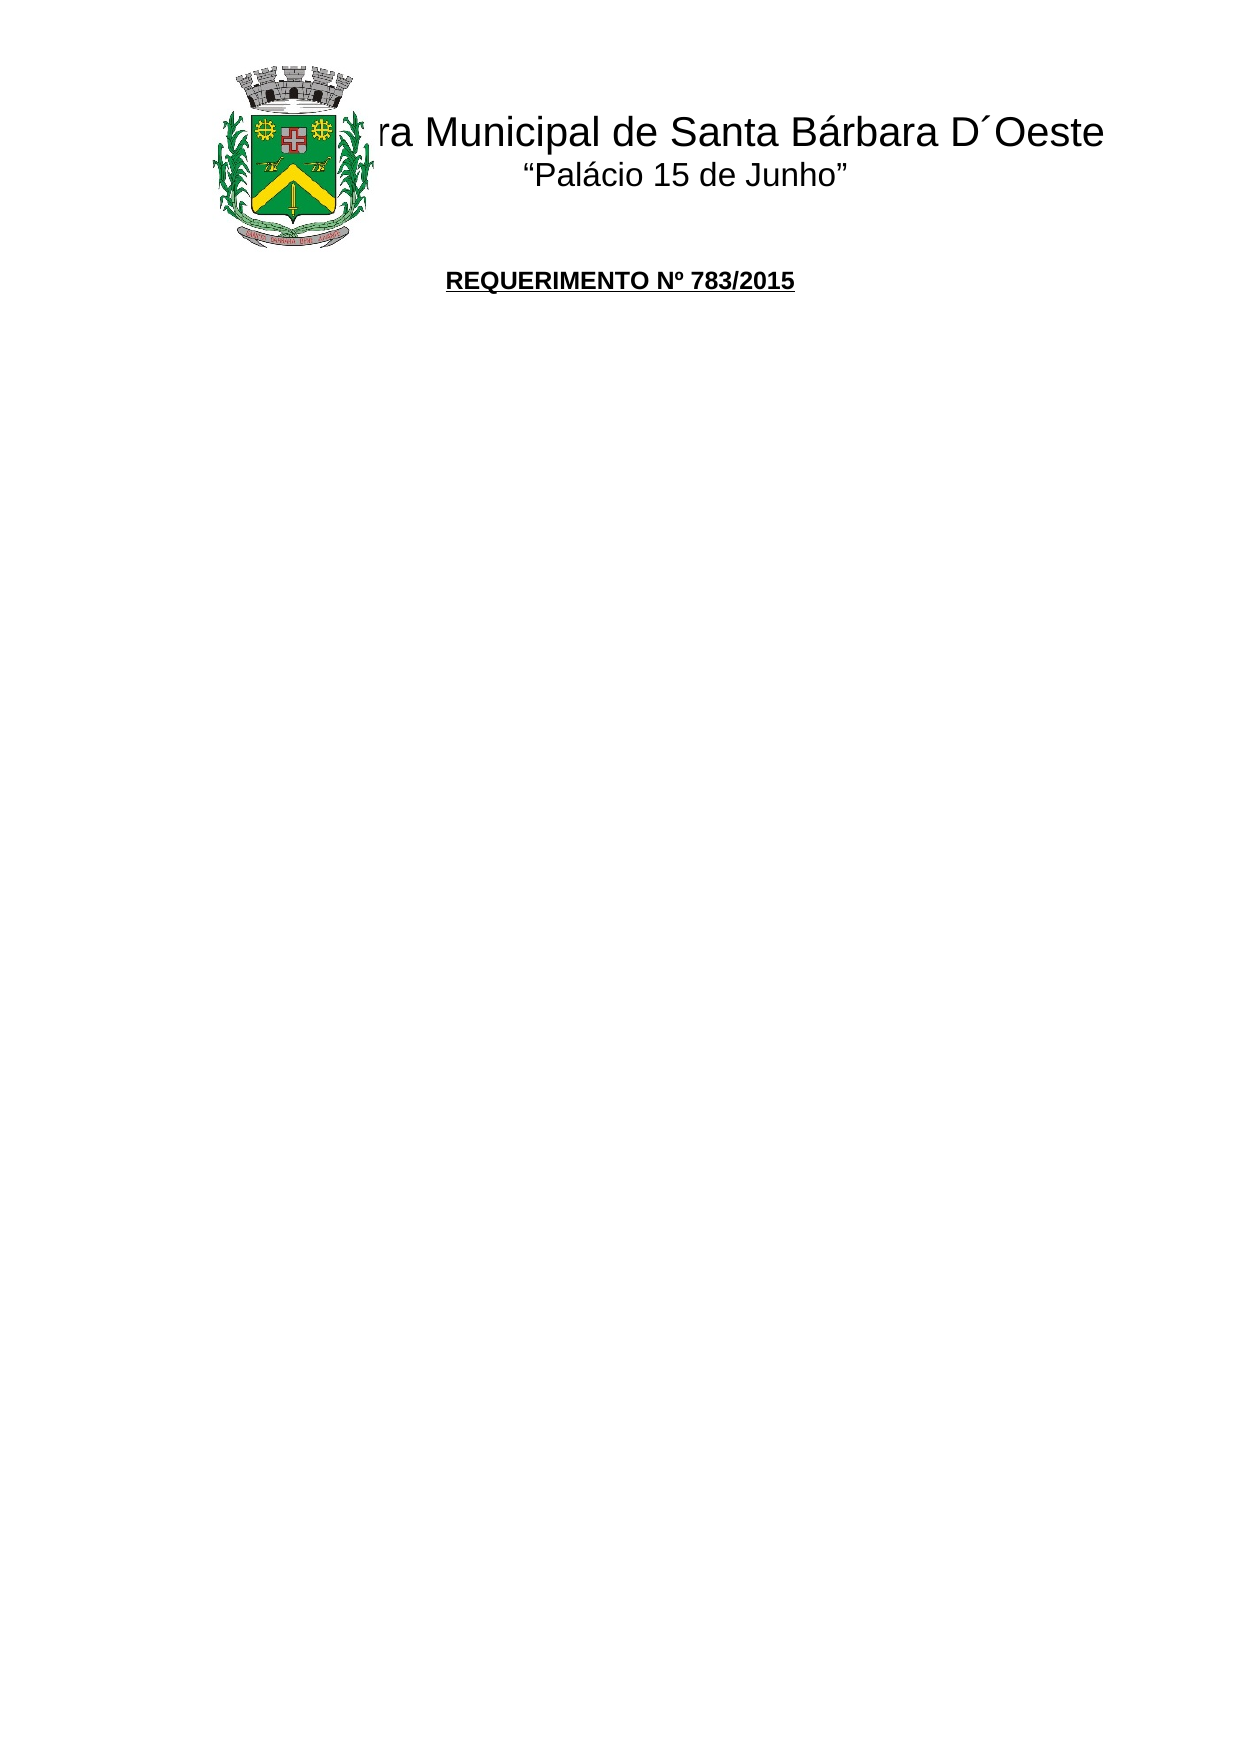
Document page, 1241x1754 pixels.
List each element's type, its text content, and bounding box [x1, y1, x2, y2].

title REQUERIMENTO Nº 783/2015 [177, 266, 1063, 294]
picture [212, 66, 381, 255]
